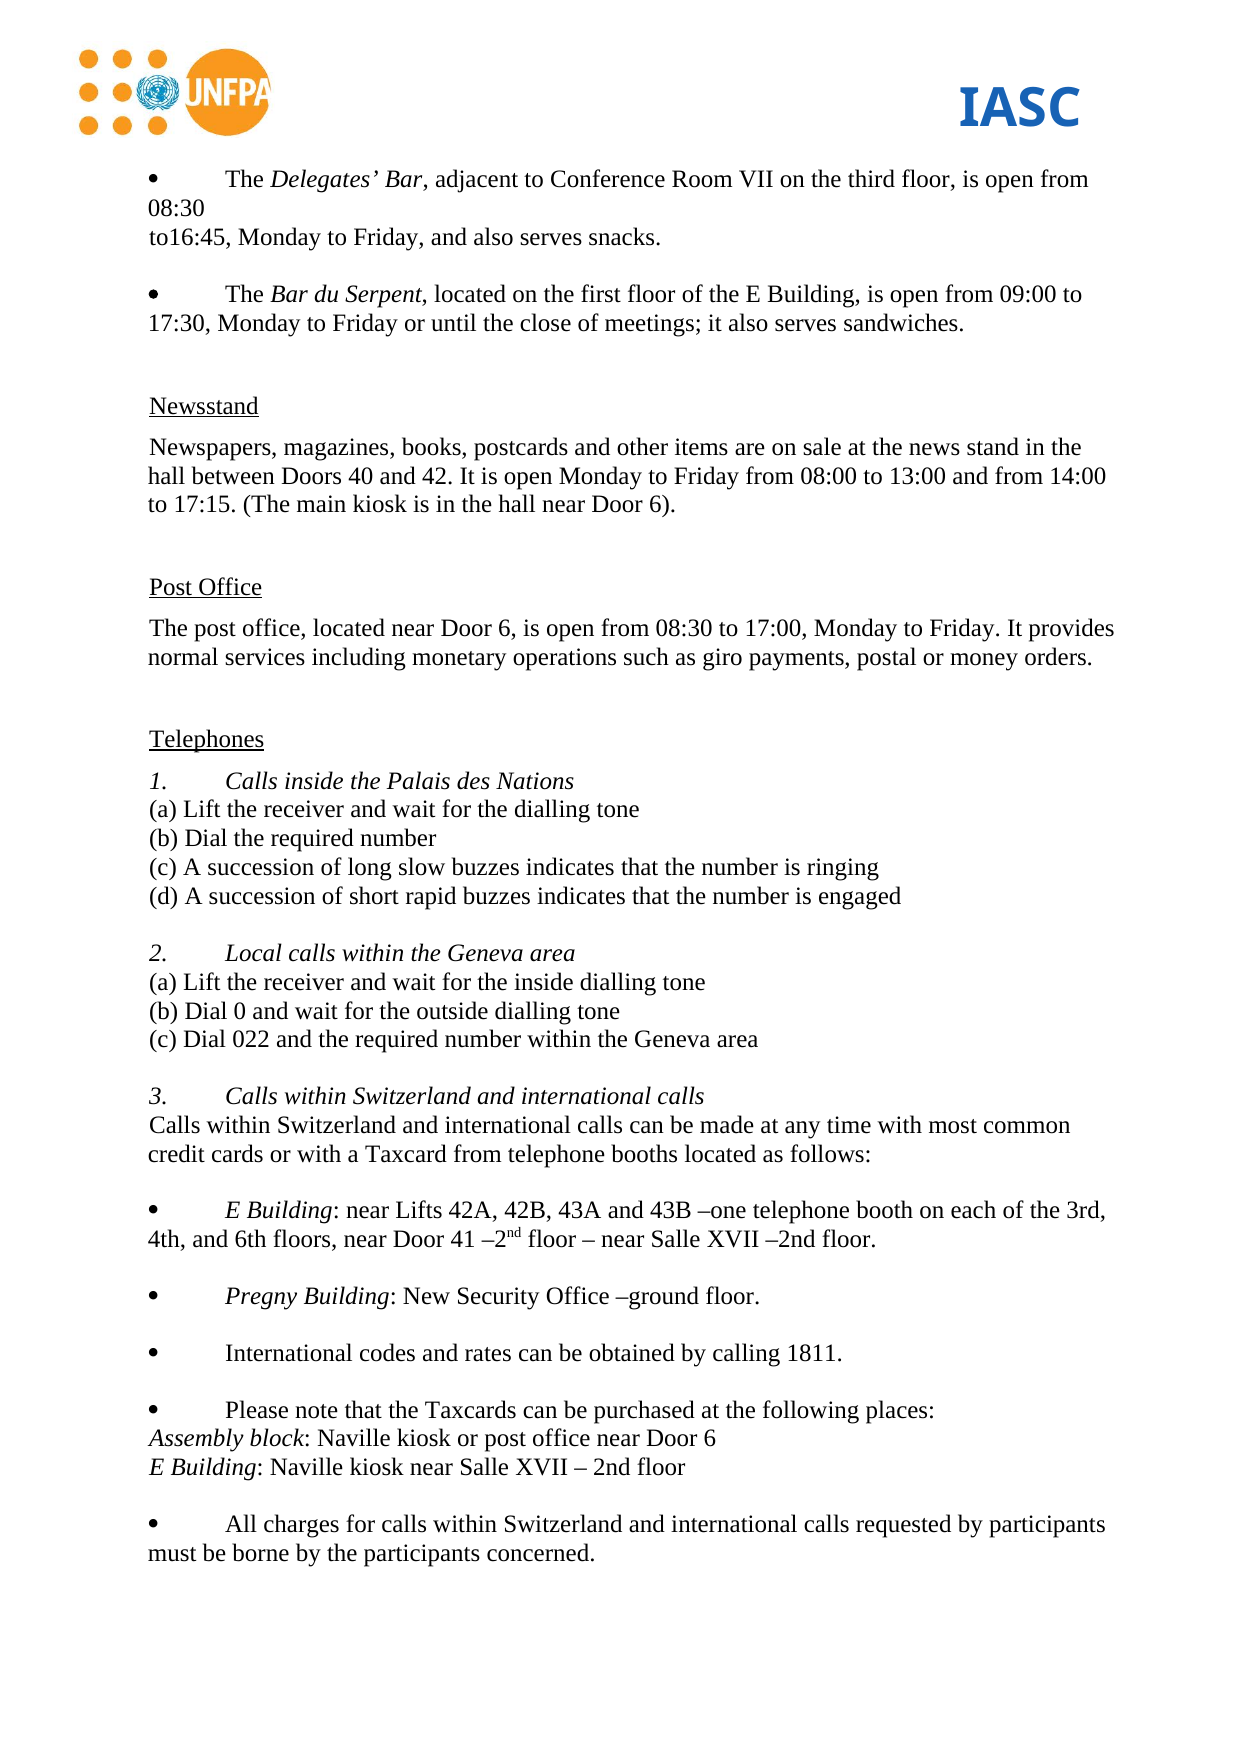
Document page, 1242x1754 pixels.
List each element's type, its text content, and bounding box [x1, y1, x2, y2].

list Please note that the Taxcards can be purchased at the following places: [148, 1395, 1117, 1423]
list Pregny Building: New Security Office –ground floor. [148, 1281, 1117, 1338]
list Local calls within the Geneva area [148, 938, 1117, 967]
text Newsstand [148, 391, 1117, 419]
list (a) Lift the receiver and wait for the inside dialling tone [148, 967, 1117, 996]
list to16:45, Monday to Friday, and also serves snacks. [148, 222, 1117, 251]
list Calls inside the Palais des Nations [148, 766, 1117, 794]
list (d) A succession of short rapid buzzes indicates that the number is engaged [148, 881, 1117, 909]
list The Bar du Serpent, located on the first floor of the E Building, is open from 09:00 to 17:30, Monday to Friday or until the close of meetings; it also serves sandwiches. [148, 279, 1117, 337]
list International codes and rates can be obtained by calling 1811. [148, 1338, 1117, 1395]
list E Building: near Lifts 42A, 42B, 43A and 43B –one telephone booth on each of the 3rd, 4th, and 6th floors, near Door 41 –2nd floor – near Salle XVII –2nd floor. [148, 1196, 1117, 1281]
list (c) Dial 022 and the required number within the Geneva area [148, 1024, 1117, 1081]
list (a) Lift the receiver and wait for the dialling tone [148, 794, 1117, 823]
list The Delegates’ Bar, adjacent to Conference Room VII on the third floor, is open from 08:30 [148, 164, 1117, 222]
list (c) A succession of long slow buzzes indicates that the number is ringing [148, 852, 1117, 881]
list Calls within Switzerland and international calls can be made at any time with most common credit cards or with a Taxcard from telephone booths located as follows: [148, 1110, 1117, 1196]
picture [71, 41, 275, 138]
text Telephones [148, 724, 1117, 753]
list (b) Dial the required number [148, 823, 1117, 852]
text Post Office [148, 572, 1117, 601]
list E Building: Naville kiosk near Salle XVII – 2nd floor [148, 1452, 1117, 1509]
text The post office, located near Door 6, is open from 08:30 to 17:00, Monday to Friday. It provides normal services including monetary operations such as giro payments, postal or money orders. [148, 613, 1117, 671]
list All charges for calls within Switzerland and international calls requested by participants must be borne by the participants concerned. [148, 1509, 1117, 1566]
list (b) Dial 0 and wait for the outside dialling tone [148, 996, 1117, 1024]
text Newspapers, magazines, books, postcards and other items are on sale at the news stand in the hall between Doors 40 and 42. It is open Monday to Friday from 08:00 to 13:00 and from 14:00 to 17:15. (The main kiosk is in the hall near Door 6). [148, 432, 1117, 518]
list Assembly block: Naville kiosk or post office near Door 6 [148, 1423, 1117, 1452]
list Calls within Switzerland and international calls [148, 1081, 1117, 1110]
